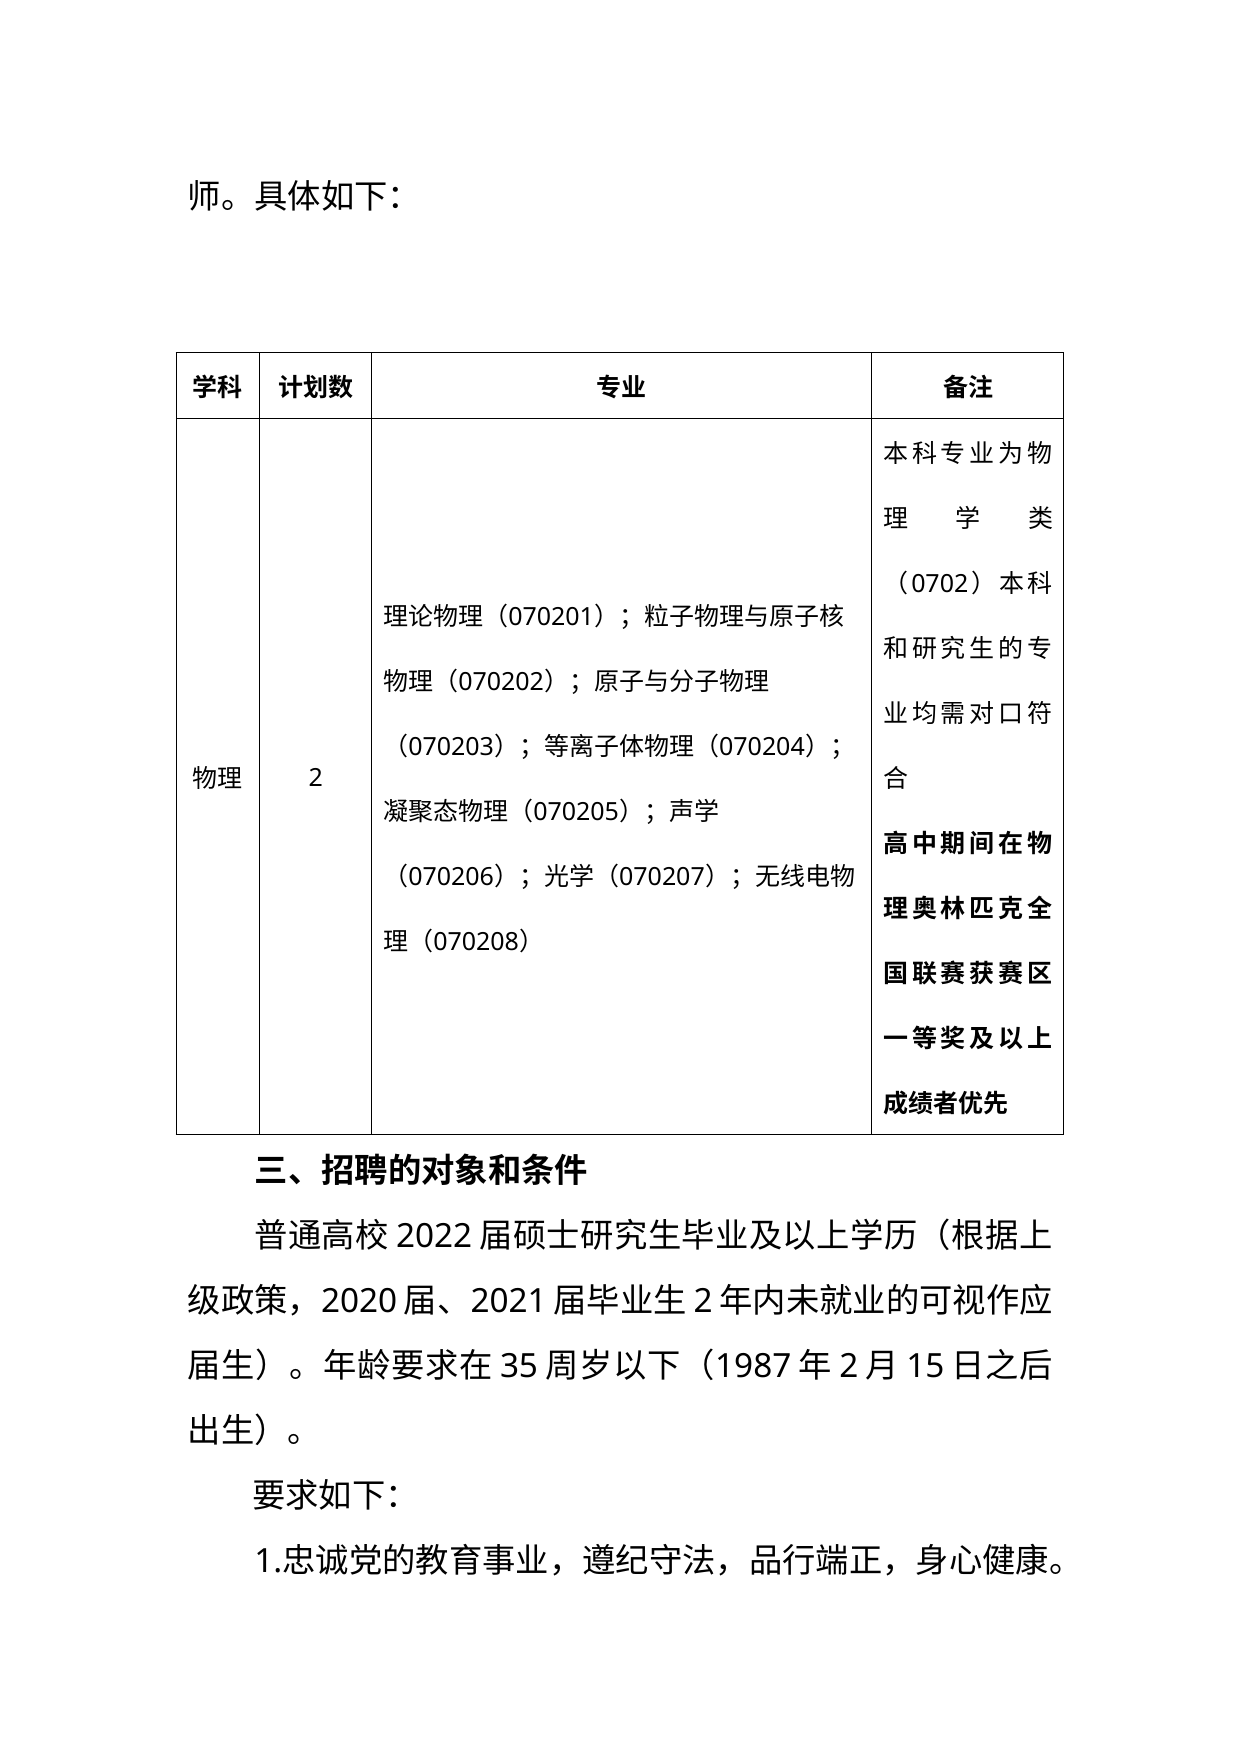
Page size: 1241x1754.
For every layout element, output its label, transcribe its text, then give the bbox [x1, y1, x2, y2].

table_header 计划数 [260, 353, 371, 418]
table_header 专业 [372, 353, 871, 418]
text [187, 162, 1053, 227]
text 三、招聘的对象和条件 [187, 1135, 1053, 1200]
table_cell 本科专业为物理学类（0702）本科和研究生的专业均需对口符合 高中期间在物理奥林匹克全国联赛获赛区一等奖及以上成绩者优先 [872, 419, 1063, 1134]
table_header 备注 [872, 353, 1063, 418]
table_header 学科 [177, 353, 259, 418]
table_cell 物理 [177, 419, 259, 1134]
table_cell 理论物理（070201）；粒子物理与原子核物理（070202）；原子与分子物理（070203）；等离子体物理（070204）；凝聚态物理（070205）；声学（070206）；光学（070207）；无线电物理（070208） [372, 419, 871, 1134]
text 1.忠诚党的教育事业，遵纪守法，品行端正，身心健康。 [187, 1525, 1053, 1590]
text 要求如下： [187, 1460, 1053, 1525]
text 普通高校2022届硕士研究生毕业及以上学历（根据上级政策，2020届、2021届毕业生2年内未就业的可视作应届生）。年龄要求在35周岁以下（1987年2月15日之后出生）。 [187, 1200, 1053, 1460]
table_cell 2 [260, 419, 371, 1134]
